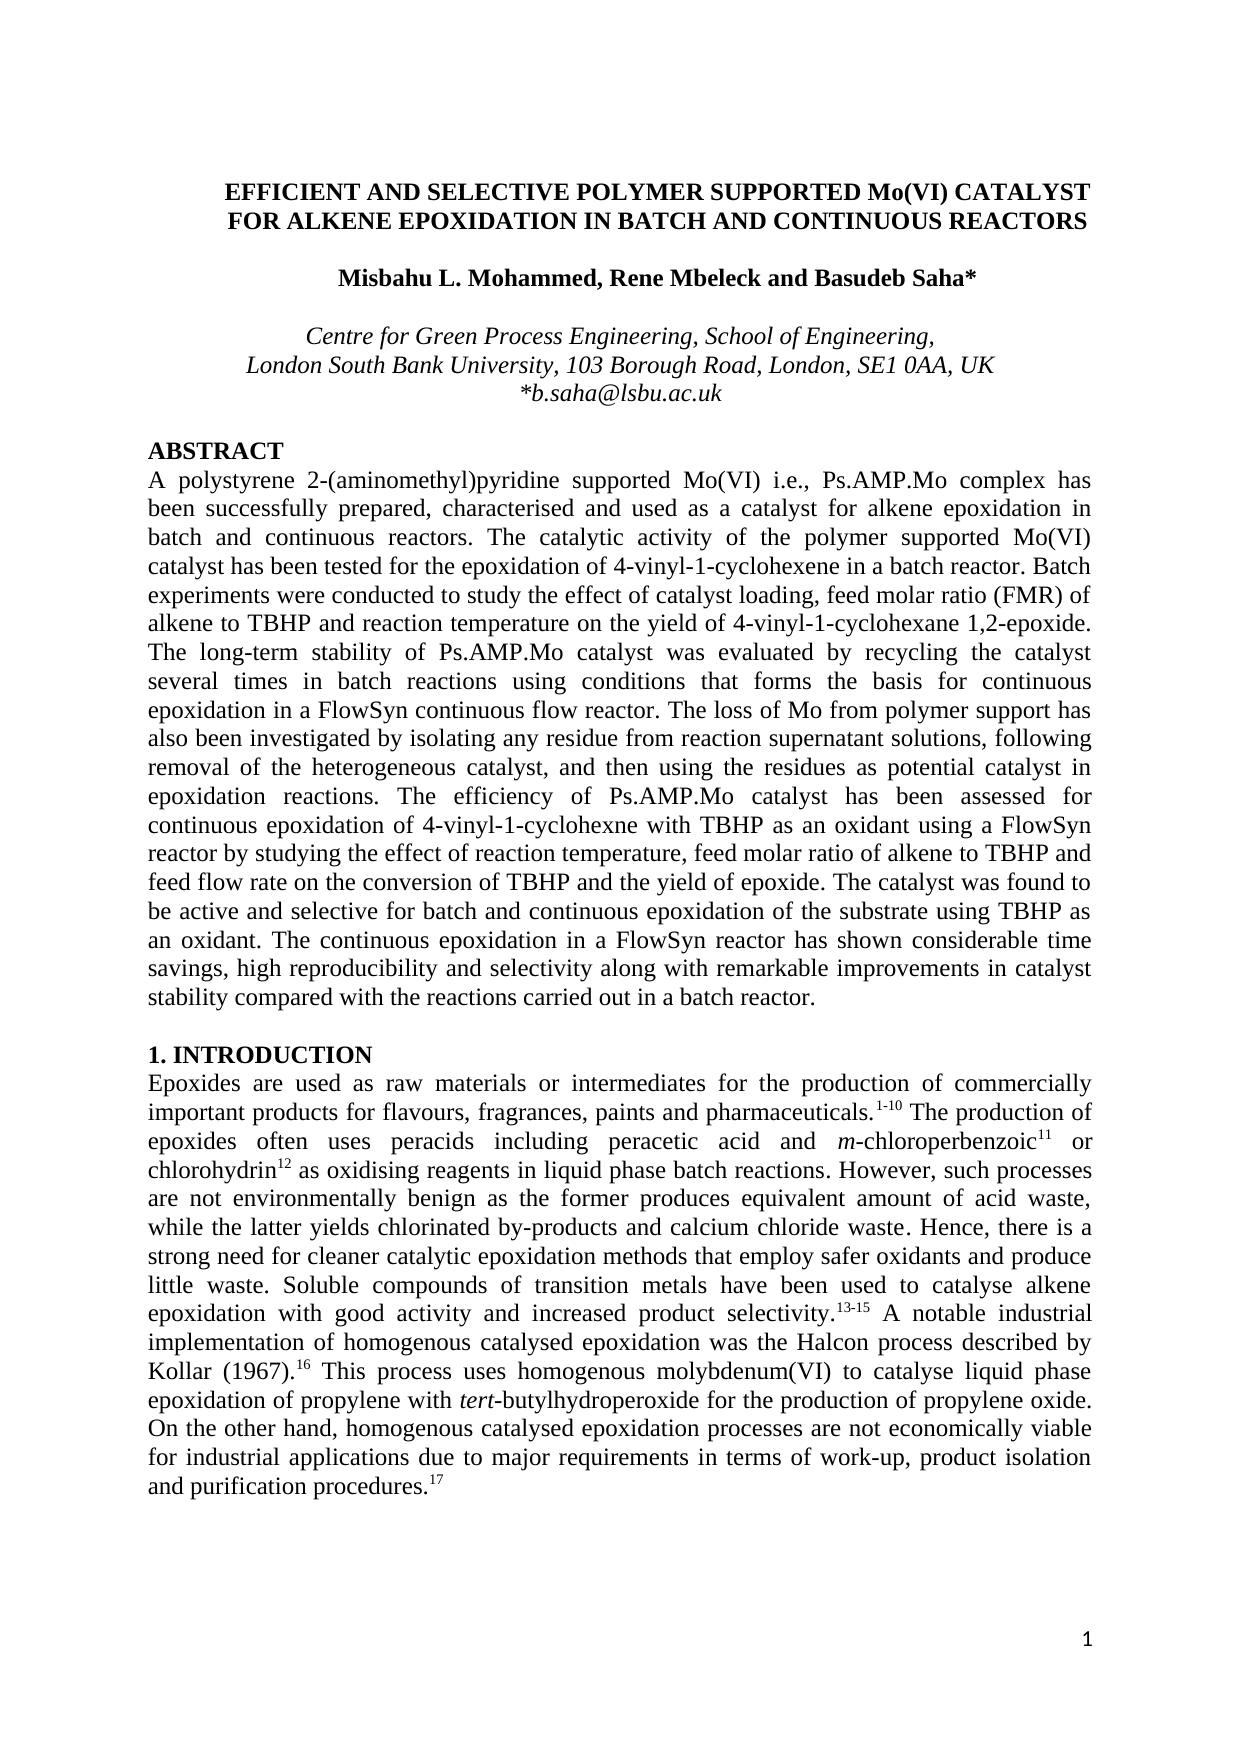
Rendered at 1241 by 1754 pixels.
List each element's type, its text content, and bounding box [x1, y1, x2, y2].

text Misbahu L. Mohammed, Rene Mbeleck and Basudeb Saha* [223, 263, 1092, 292]
text 1. INTRODUCTION [148, 1040, 1092, 1068]
text *b.saha@lsbu.ac.uk [148, 378, 1092, 407]
text Centre for Green Process Engineering, School of Engineering, [148, 321, 1092, 350]
text Epoxides are used as raw materials or intermediates for the production of commercially important products for flavours, fragrances, paints and pharmaceuticals.1-10 The production of epoxides often uses peracids including peracetic acid and m-chloroperbenzoic11 or chlorohydrin12 as oxidising reagents in liquid phase batch reactions. However, such processes are not environmentally benign as the former produces equivalent amount of acid waste, while the latter yields chlorinated by-products and calcium chloride waste. Hence, there is a strong need for cleaner catalytic epoxidation methods that employ safer oxidants and produce little waste. Soluble compounds of transition metals have been used to catalyse alkene epoxidation with good activity and increased product selectivity.13-15 A notable industrial implementation of homogenous catalysed epoxidation was the Halcon process described by Kollar (1967).16 This process uses homogenous molybdenum(VI) to catalyse liquid phase epoxidation of propylene with tert-butylhydroperoxide for the production of propylene oxide. On the other hand, homogenous catalysed epoxidation processes are not economically viable for industrial applications due to major requirements in terms of work-up, product isolation and purification procedures.17 [148, 1068, 1092, 1500]
text ABSTRACT [148, 436, 1092, 465]
text A polystyrene 2-(aminomethyl)pyridine supported Mo(VI) i.e., Ps.AMP.Mo complex has been successfully prepared, characterised and used as a catalyst for alkene epoxidation in batch and continuous reactors. The catalytic activity of the polymer supported Mo(VI) catalyst has been tested for the epoxidation of 4-vinyl-1-cyclohexene in a batch reactor. Batch experiments were conducted to study the effect of catalyst loading, feed molar ratio (FMR) of alkene to TBHP and reaction temperature on the yield of 4-vinyl-1-cyclohexane 1,2-epoxide. The long-term stability of Ps.AMP.Mo catalyst was evaluated by recycling the catalyst several times in batch reactions using conditions that forms the basis for continuous epoxidation in a FlowSyn continuous flow reactor. The loss of Mo from polymer support has also been investigated by isolating any residue from reaction supernatant solutions, following removal of the heterogeneous catalyst, and then using the residues as potential catalyst in epoxidation reactions. The efficiency of Ps.AMP.Mo catalyst has been assessed for continuous epoxidation of 4-vinyl-1-cyclohexne with TBHP as an oxidant using a FlowSyn reactor by studying the effect of reaction temperature, feed molar ratio of alkene to TBHP and feed flow rate on the conversion of TBHP and the yield of epoxide. The catalyst was found to be active and selective for batch and continuous epoxidation of the substrate using TBHP as an oxidant. The continuous epoxidation in a FlowSyn reactor has shown considerable time savings, high reproducibility and selectivity along with remarkable improvements in catalyst stability compared with the reactions carried out in a batch reactor. [148, 465, 1092, 1011]
text EFFICIENT AND SELECTIVE POLYMER SUPPORTED Mo(VI) CATALYST FOR ALKENE EPOXIDATION IN BATCH AND CONTINUOUS REACTORS [223, 177, 1092, 235]
text London South Bank University, 103 Borough Road, London, SE1 0AA, UK [148, 350, 1092, 378]
